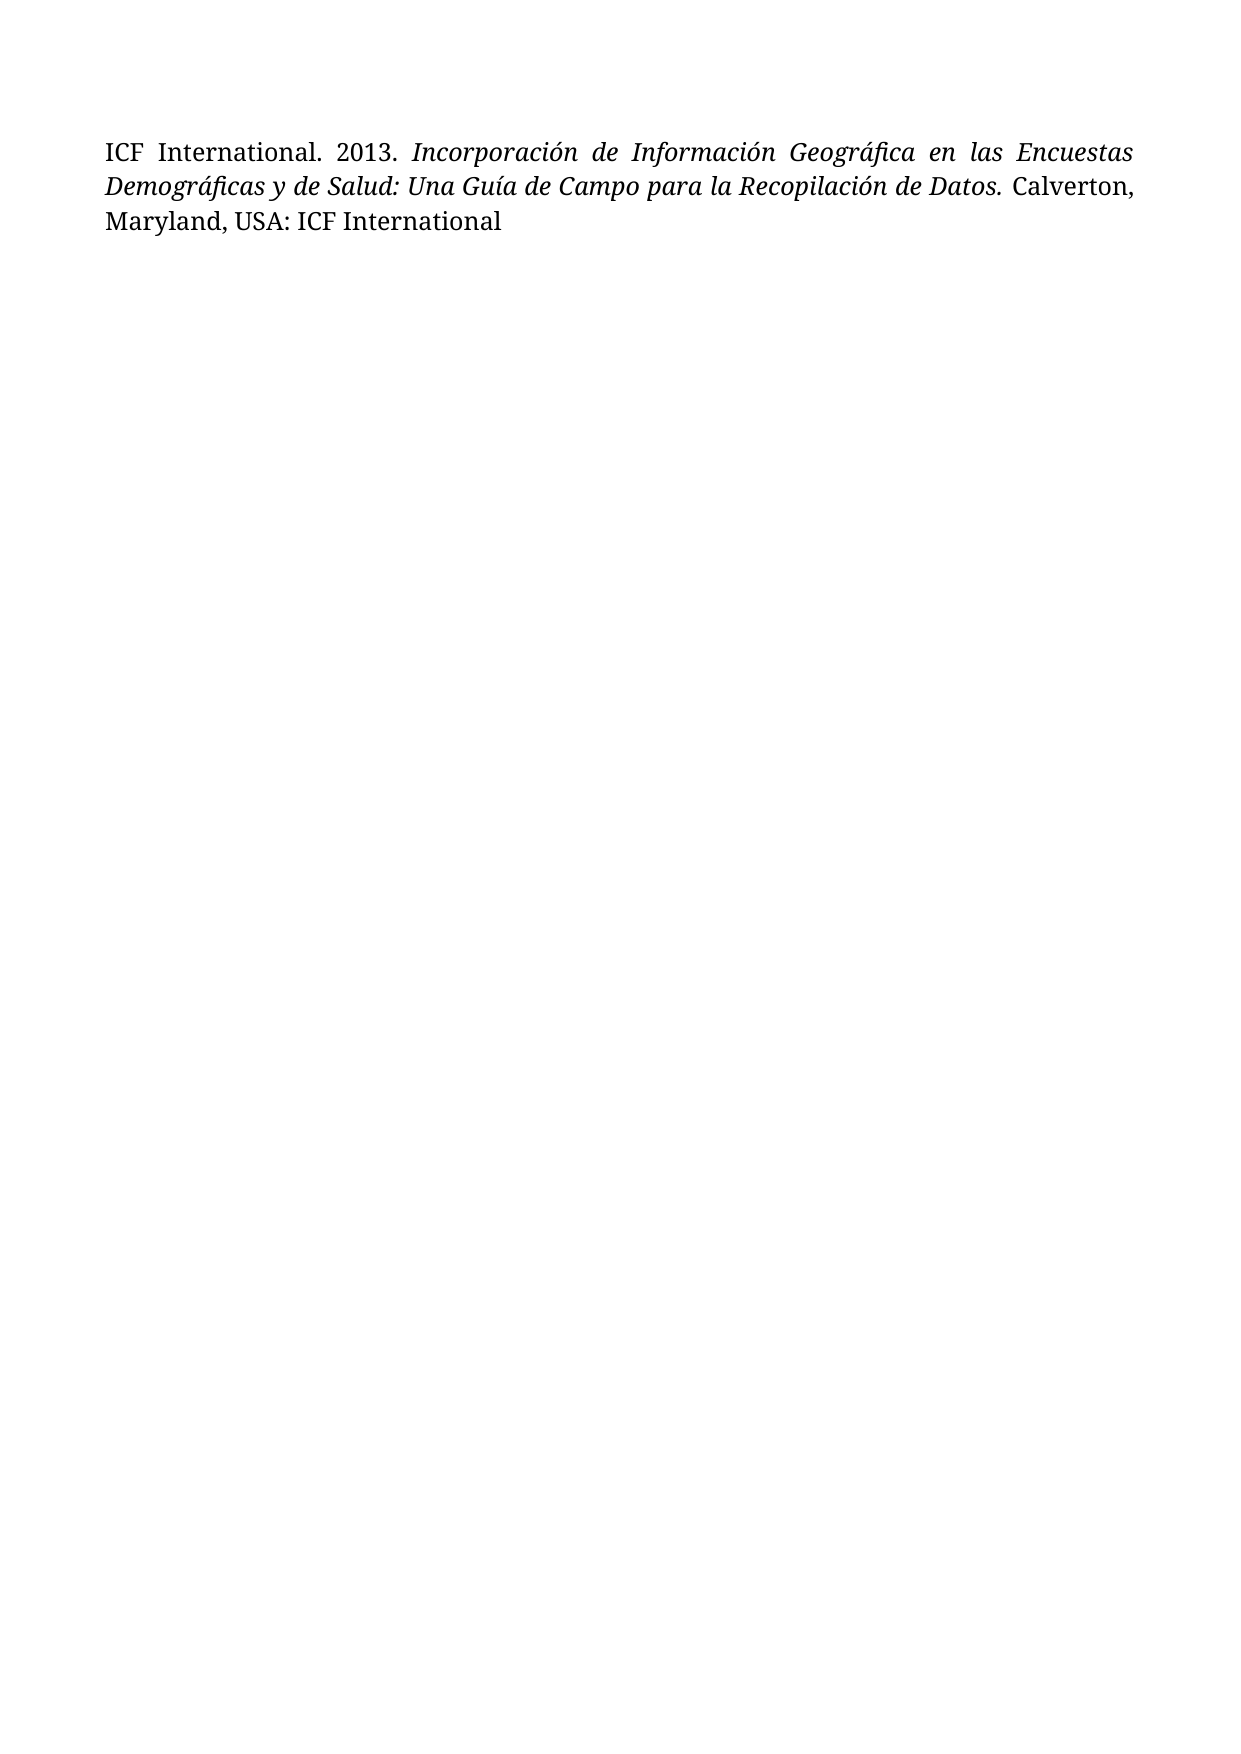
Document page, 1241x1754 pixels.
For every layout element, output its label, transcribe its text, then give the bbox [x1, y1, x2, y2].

text ICF International. 2013. Incorporación de Información Geográfica en las Encuestas Demográficas y de Salud: Una Guía de Campo para la Recopilación de Datos. Calverton, Maryland, USA: ICF International [105, 135, 1134, 237]
